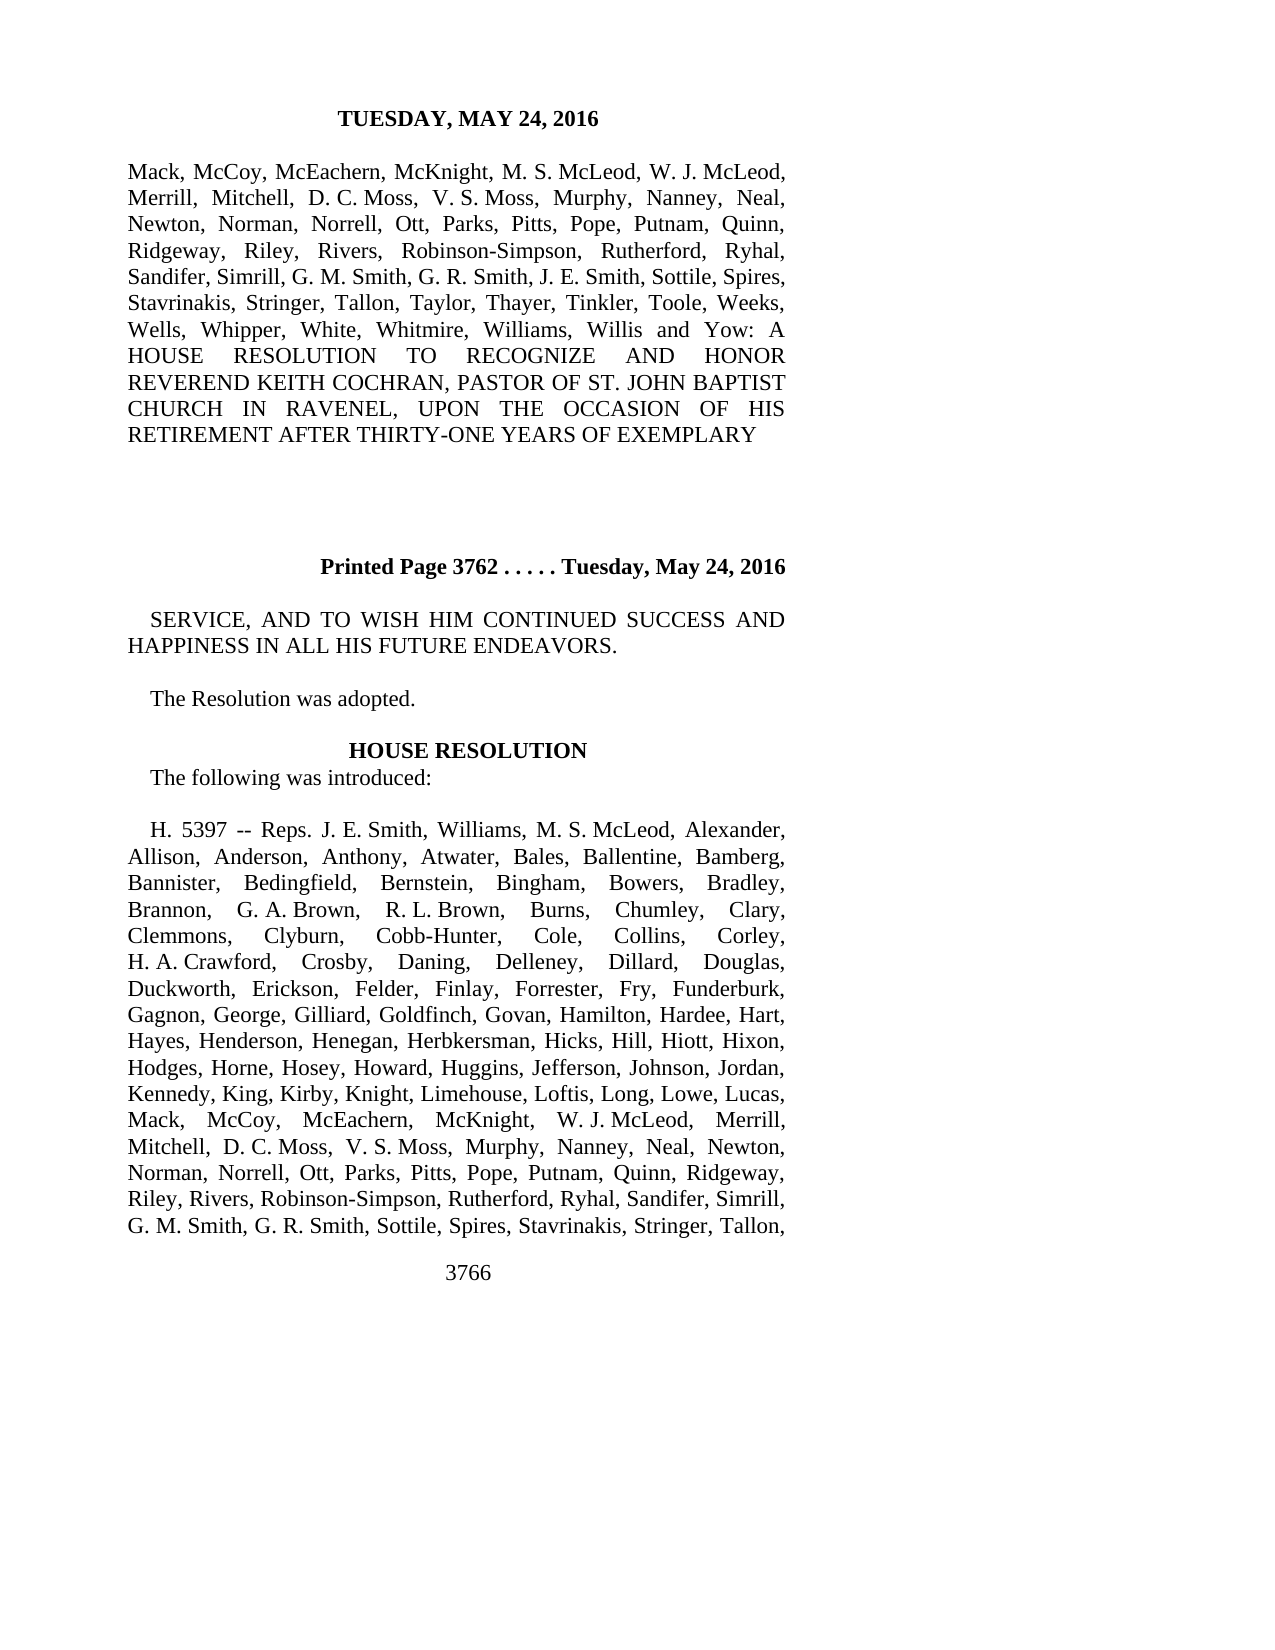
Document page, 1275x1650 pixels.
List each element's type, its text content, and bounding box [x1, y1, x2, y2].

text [127, 158, 786, 448]
text Printed Page 3762 . . . . . Tuesday, May 24, 2016 [127, 553, 786, 579]
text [127, 817, 786, 1238]
text The following was introduced: [127, 764, 786, 790]
text SERVICE, AND TO WISH HIM CONTINUED SUCCESS AND HAPPINESS IN ALL HIS FUTURE ENDEAVORS. [127, 606, 786, 658]
text The Resolution was adopted. [127, 685, 786, 711]
text HOUSE RESOLUTION [127, 737, 786, 764]
